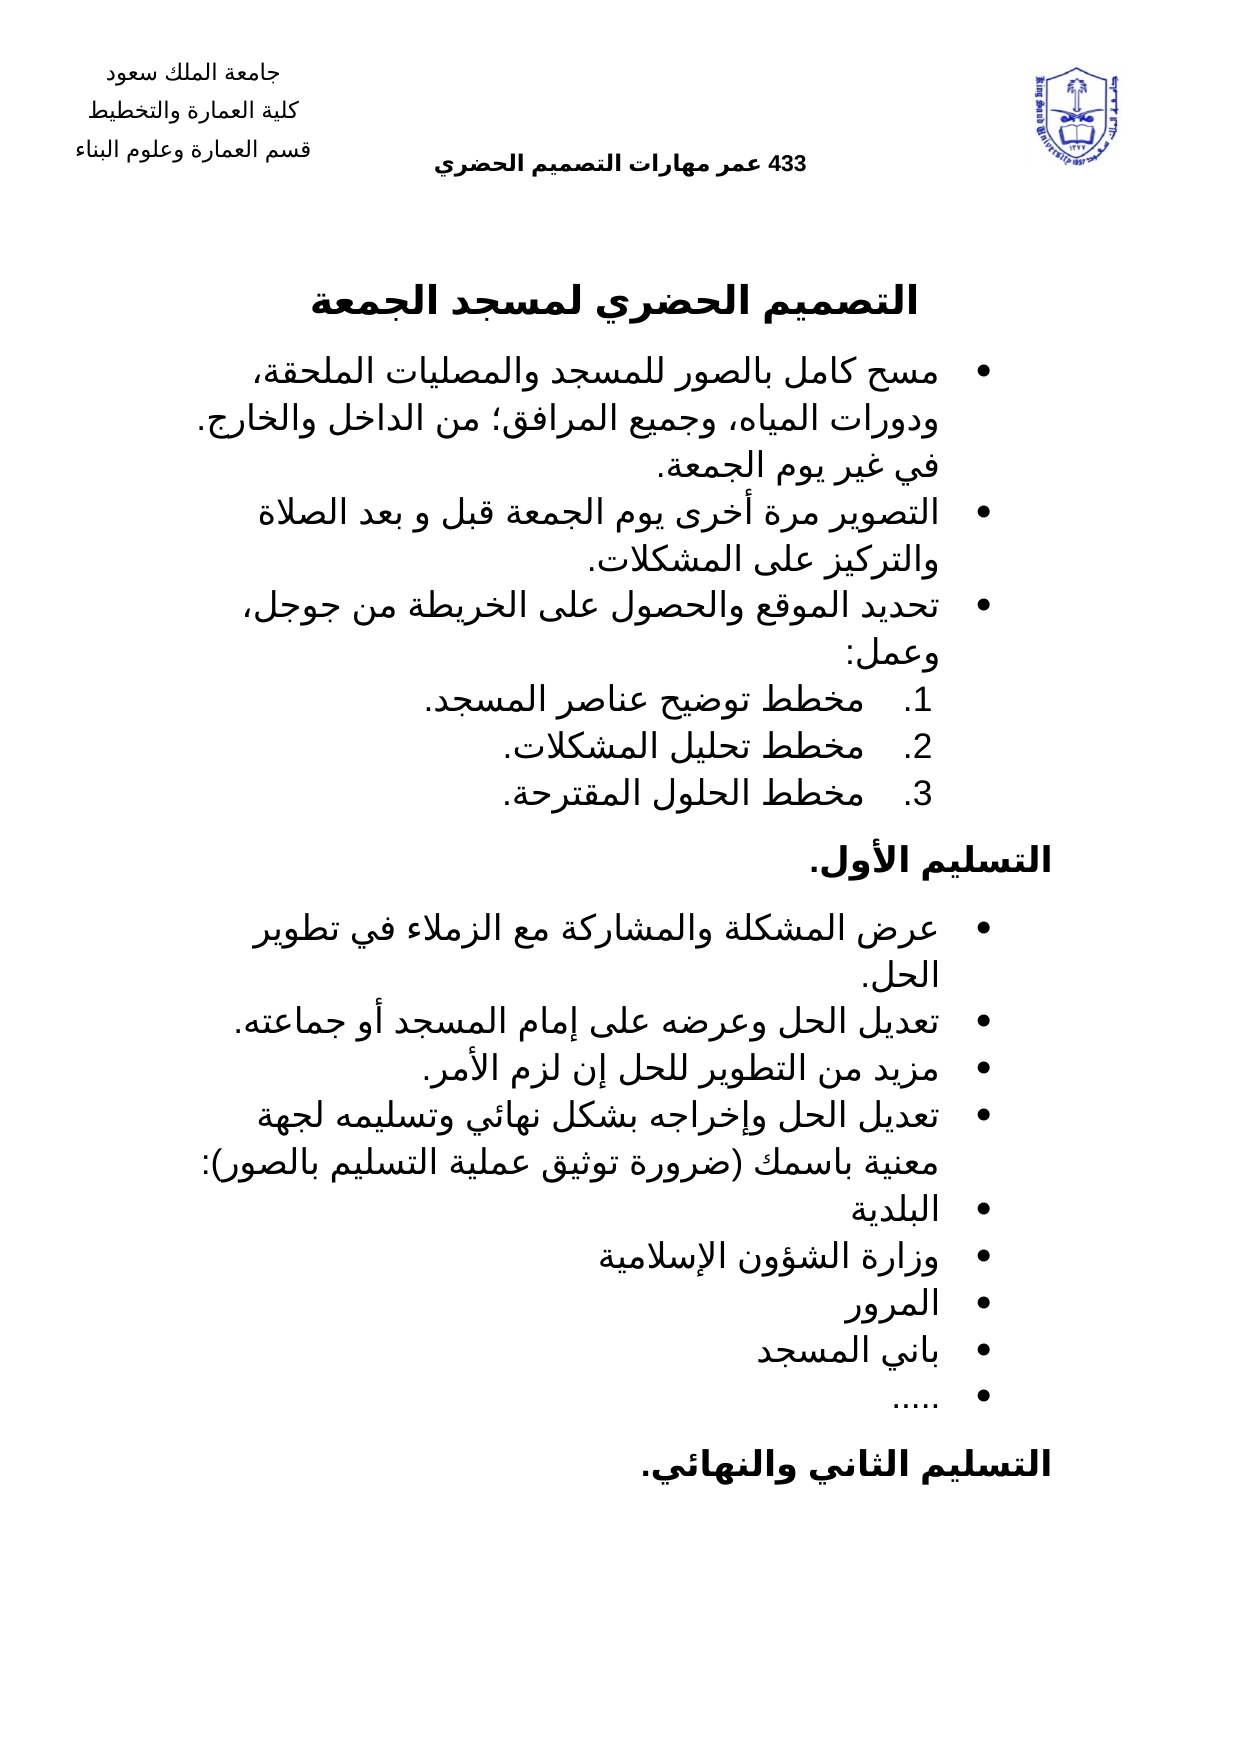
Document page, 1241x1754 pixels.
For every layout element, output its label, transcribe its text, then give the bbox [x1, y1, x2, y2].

list تحديد الموقع والحصول على الخريطة من جوجل، وعمل: [187, 585, 978, 672]
list ..... [187, 1376, 978, 1416]
list مخطط الحلول المقترحة. [187, 772, 903, 813]
list باني المسجد [187, 1329, 978, 1369]
list مخطط تحليل المشكلات. [187, 725, 903, 766]
text التسليم الأول. [187, 839, 1053, 880]
list مزيد من التطوير للحل إن لزم الأمر. [187, 1048, 978, 1088]
list مسح كامل بالصور للمسجد والمصليات الملحقة، ودورات المياه، وجميع المرافق؛ من الداخل والخارج. في غير يوم الجمعة. [187, 351, 978, 485]
text التسليم الثاني والنهائي. [187, 1443, 1053, 1484]
list تعديل الحل وعرضه على إمام المسجد أو جماعته. [187, 1001, 978, 1042]
picture [1029, 65, 1123, 172]
list مخطط توضيح عناصر المسجد. [187, 678, 903, 719]
list المرور [187, 1282, 978, 1323]
list التصوير مرة أخرى يوم الجمعة قبل و بعد الصلاة والتركيز على المشكلات. [187, 491, 978, 579]
text التصميم الحضري لمسجد الجمعة [187, 277, 1053, 323]
list وزارة الشؤون الإسلامية [187, 1235, 978, 1276]
list عرض المشكلة والمشاركة مع الزملاء في تطوير الحل. [187, 907, 978, 995]
list تعديل الحل وإخراجه بشكل نهائي وتسليمه لجهة معنية باسمك (ضرورة توثيق عملية التسليم بالصور): [187, 1094, 978, 1182]
list البلدية [187, 1188, 978, 1229]
text 433 عمر مهارات التصميم الحضري [330, 150, 1053, 176]
